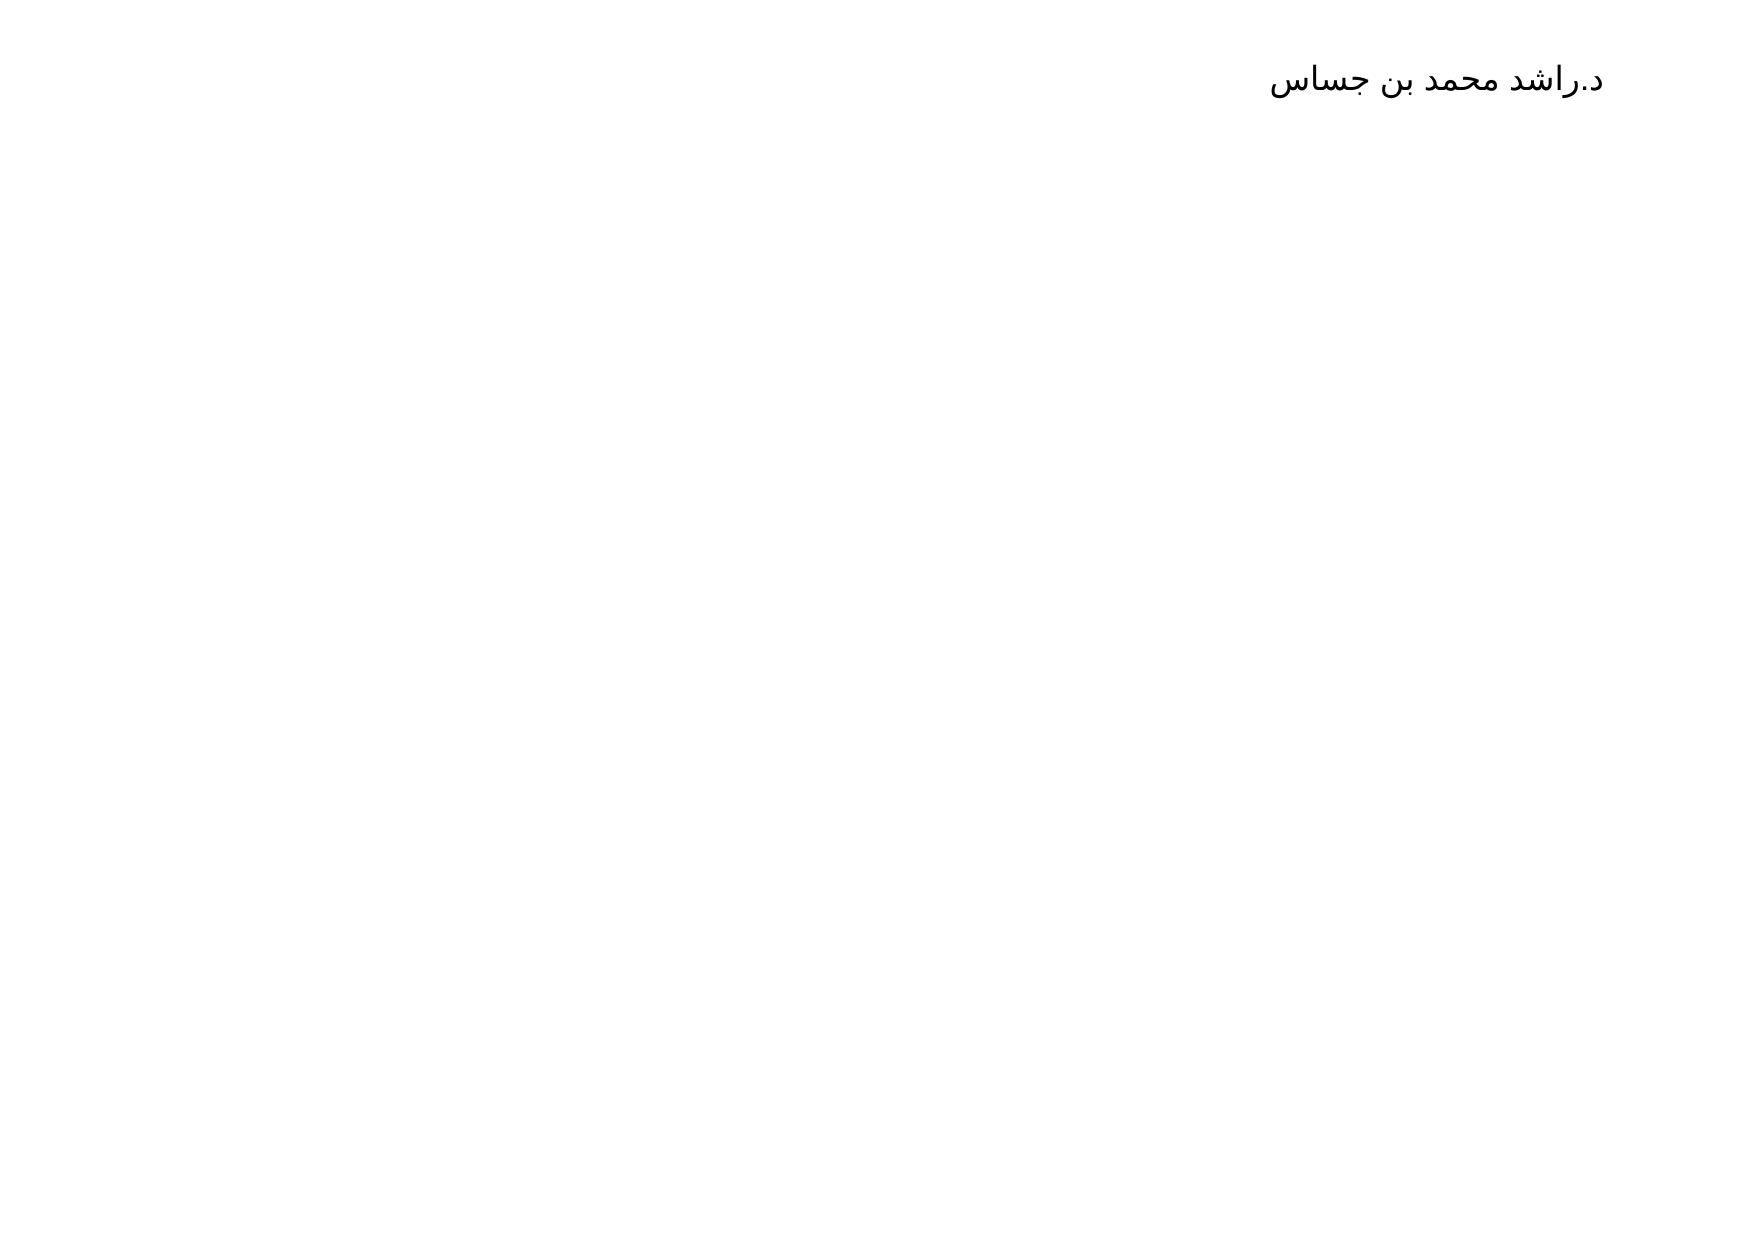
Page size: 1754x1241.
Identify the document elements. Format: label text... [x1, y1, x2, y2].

text د.راشد محمد بن جساس [118, 59, 1604, 98]
